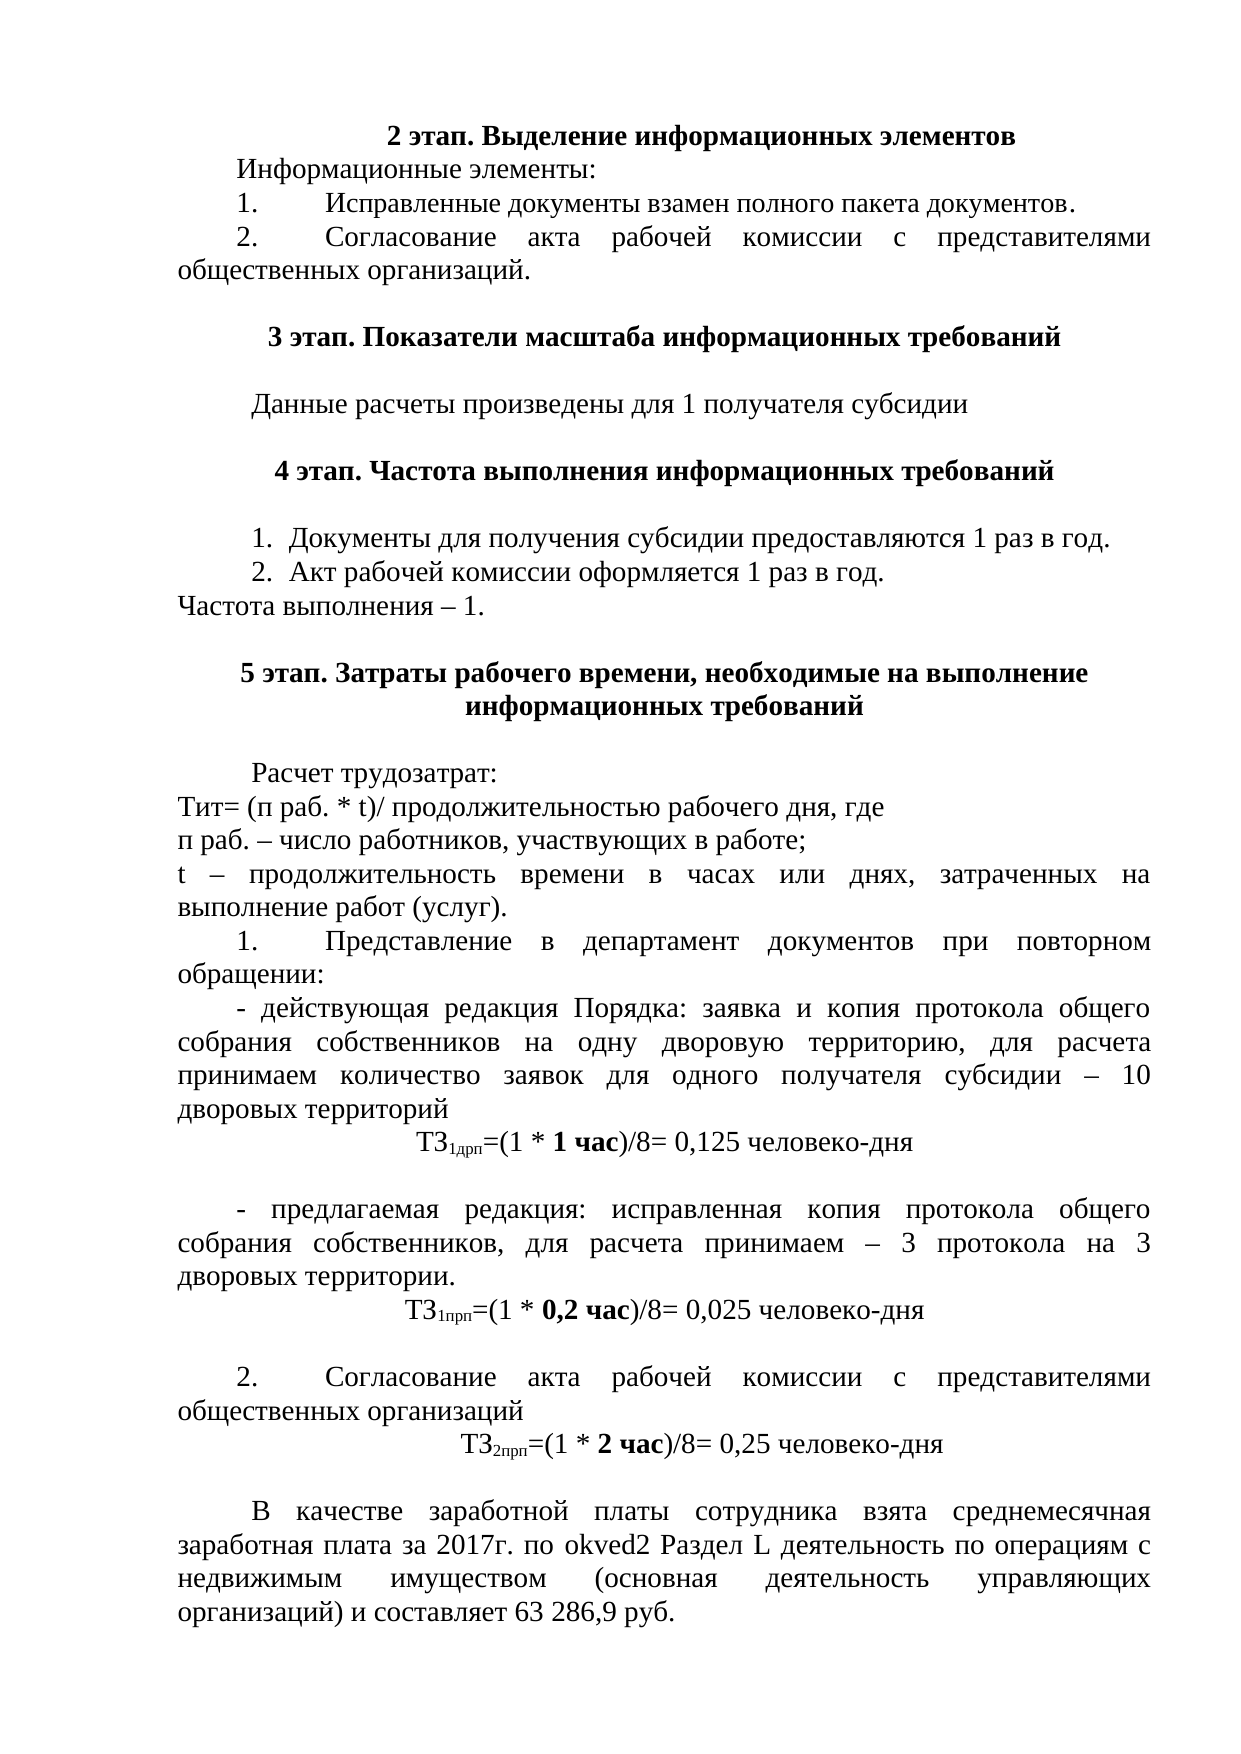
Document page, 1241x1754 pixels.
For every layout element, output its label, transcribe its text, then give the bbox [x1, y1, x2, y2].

list - действующая редакция Порядка: заявка и копия протокола общего собрания собственников на одну дворовую территорию, для расчета принимаем количество заявок для одного получателя субсидии – 10 дворовых территорий [177, 990, 1152, 1124]
list - предлагаемая редакция: исправленная копия протокола общего собрания собственников, для расчета принимаем – 3 протокола на 3 дворовых территории. [177, 1191, 1152, 1292]
text В качестве заработной платы сотрудника взята среднемесячная заработная плата за 2017г. по okved2 Раздел L деятельность по операциям с недвижимым имуществом (основная деятельность управляющих организаций) и составляет 63 286,9 руб. [177, 1493, 1152, 1627]
text 4 этап. Частота выполнения информационных требований [177, 453, 1152, 487]
text Данные расчеты произведены для 1 получателя субсидии [177, 386, 1152, 420]
text 5 этап. Затраты рабочего времени, необходимые на выполнение информационных требований [177, 655, 1152, 722]
list ТЗ2прп=(1 * 2 час)/8= 0,25 человеко-дня [252, 1426, 1152, 1460]
text Информационные элементы: [177, 152, 1152, 185]
text ТЗ1прп=(1 * 0,2 час)/8= 0,025 человеко-дня [177, 1292, 1152, 1326]
list Документы для получения субсидии предоставляются 1 раз в год. [251, 521, 1152, 554]
text Расчет трудозатрат: [177, 755, 1152, 789]
list Представление в департамент документов при повторном обращении: [177, 923, 1152, 990]
text п раб. – число работников, участвующих в работе; [177, 822, 1152, 856]
text 2 этап. Выделение информационных элементов [177, 118, 1152, 152]
text 3 этап. Показатели масштаба информационных требований [177, 319, 1152, 353]
text ТЗ1дрп=(1 * 1 час)/8= 0,125 человеко-дня [177, 1124, 1152, 1158]
list Согласование акта рабочей комиссии с представителями общественных организаций [177, 1359, 1152, 1426]
list Согласование акта рабочей комиссии с представителями общественных организаций. [177, 219, 1152, 286]
list Акт рабочей комиссии оформляется 1 раз в год. [251, 554, 1152, 588]
text t – продолжительность времени в часах или днях, затраченных на выполнение работ (услуг). [177, 856, 1152, 923]
text Тит= (п раб. * t)/ продолжительностью рабочего дня, где [177, 789, 1152, 822]
list Исправленные документы взамен полного пакета документов. [177, 185, 1152, 219]
text Частота выполнения – 1. [177, 588, 1152, 621]
